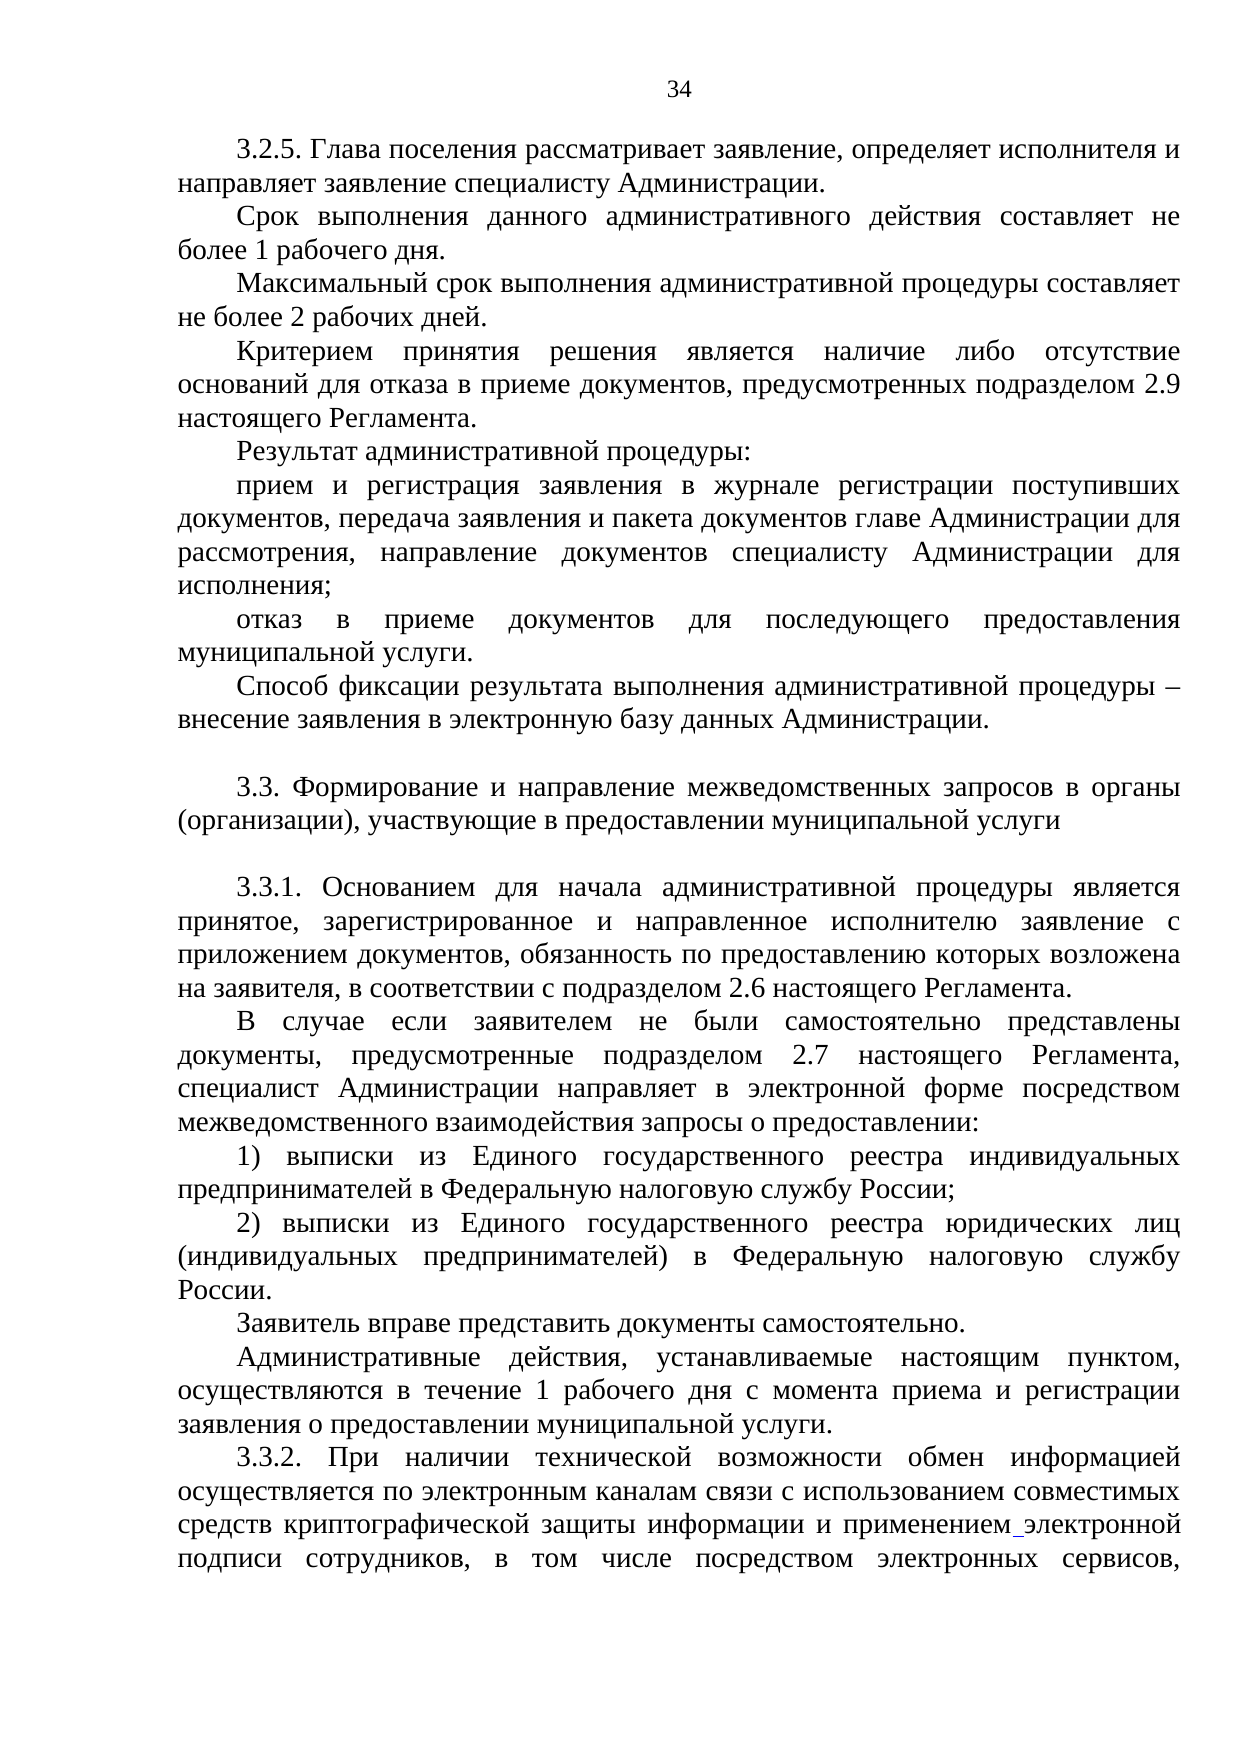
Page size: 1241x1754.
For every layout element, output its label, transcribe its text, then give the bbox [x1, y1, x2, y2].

text Заявитель вправе представить документы самостоятельно. [177, 1305, 1181, 1339]
text Максимальный срок выполнения административной процедуры составляет не более 2 рабочих дней. [177, 266, 1181, 333]
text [177, 1439, 1181, 1574]
text Административные действия, устанавливаемые настоящим пунктом, осуществляются в течение 1 рабочего дня с момента приема и регистрации заявления о предоставлении муниципальной услуги. [177, 1339, 1181, 1439]
text 3.3.1. Основанием для начала административной процедуры является принятое, зарегистрированное и направленное исполнителю заявление с приложением документов, обязанность по предоставлению которых возложена на заявителя, в соответствии с подразделом 2.6 настоящего Регламента. [177, 869, 1181, 1003]
text прием и регистрация заявления в журнале регистрации поступивших документов, передача заявления и пакета документов главе Администрации для рассмотрения, направление документов специалисту Администрации для исполнения; [177, 467, 1181, 601]
text Способ фиксации результата выполнения административной процедуры – внесение заявления в электронную базу данных Администрации. [177, 668, 1181, 735]
text Срок выполнения данного административного действия составляет не более 1 рабочего дня. [177, 198, 1181, 266]
text отказ в приеме документов для последующего предоставления муниципальной услуги. [177, 601, 1181, 668]
text 2) выписки из Единого государственного реестра юридических лиц (индивидуальных предпринимателей) в Федеральную налоговую службу России. [177, 1205, 1181, 1305]
text Критерием принятия решения является наличие либо отсутствие оснований для отказа в приеме документов, предусмотренных подразделом 2.9 настоящего Регламента. [177, 333, 1181, 433]
text 1) выписки из Единого государственного реестра индивидуальных предпринимателей в Федеральную налоговую службу России; [177, 1138, 1181, 1205]
text Результат административной процедуры: [177, 433, 1181, 467]
text В случае если заявителем не были самостоятельно представлены документы, предусмотренные подразделом 2.7 настоящего Регламента, специалист Администрации направляет в электронной форме посредством межведомственного взаимодействия запросы о предоставлении: [177, 1003, 1181, 1138]
text 3.2.5. Глава поселения рассматривает заявление, определяет исполнителя и направляет заявление специалисту Администрации. [177, 131, 1181, 198]
text 3.3. Формирование и направление межведомственных запросов в органы (организации), участвующие в предоставлении муниципальной услуги [177, 769, 1181, 836]
